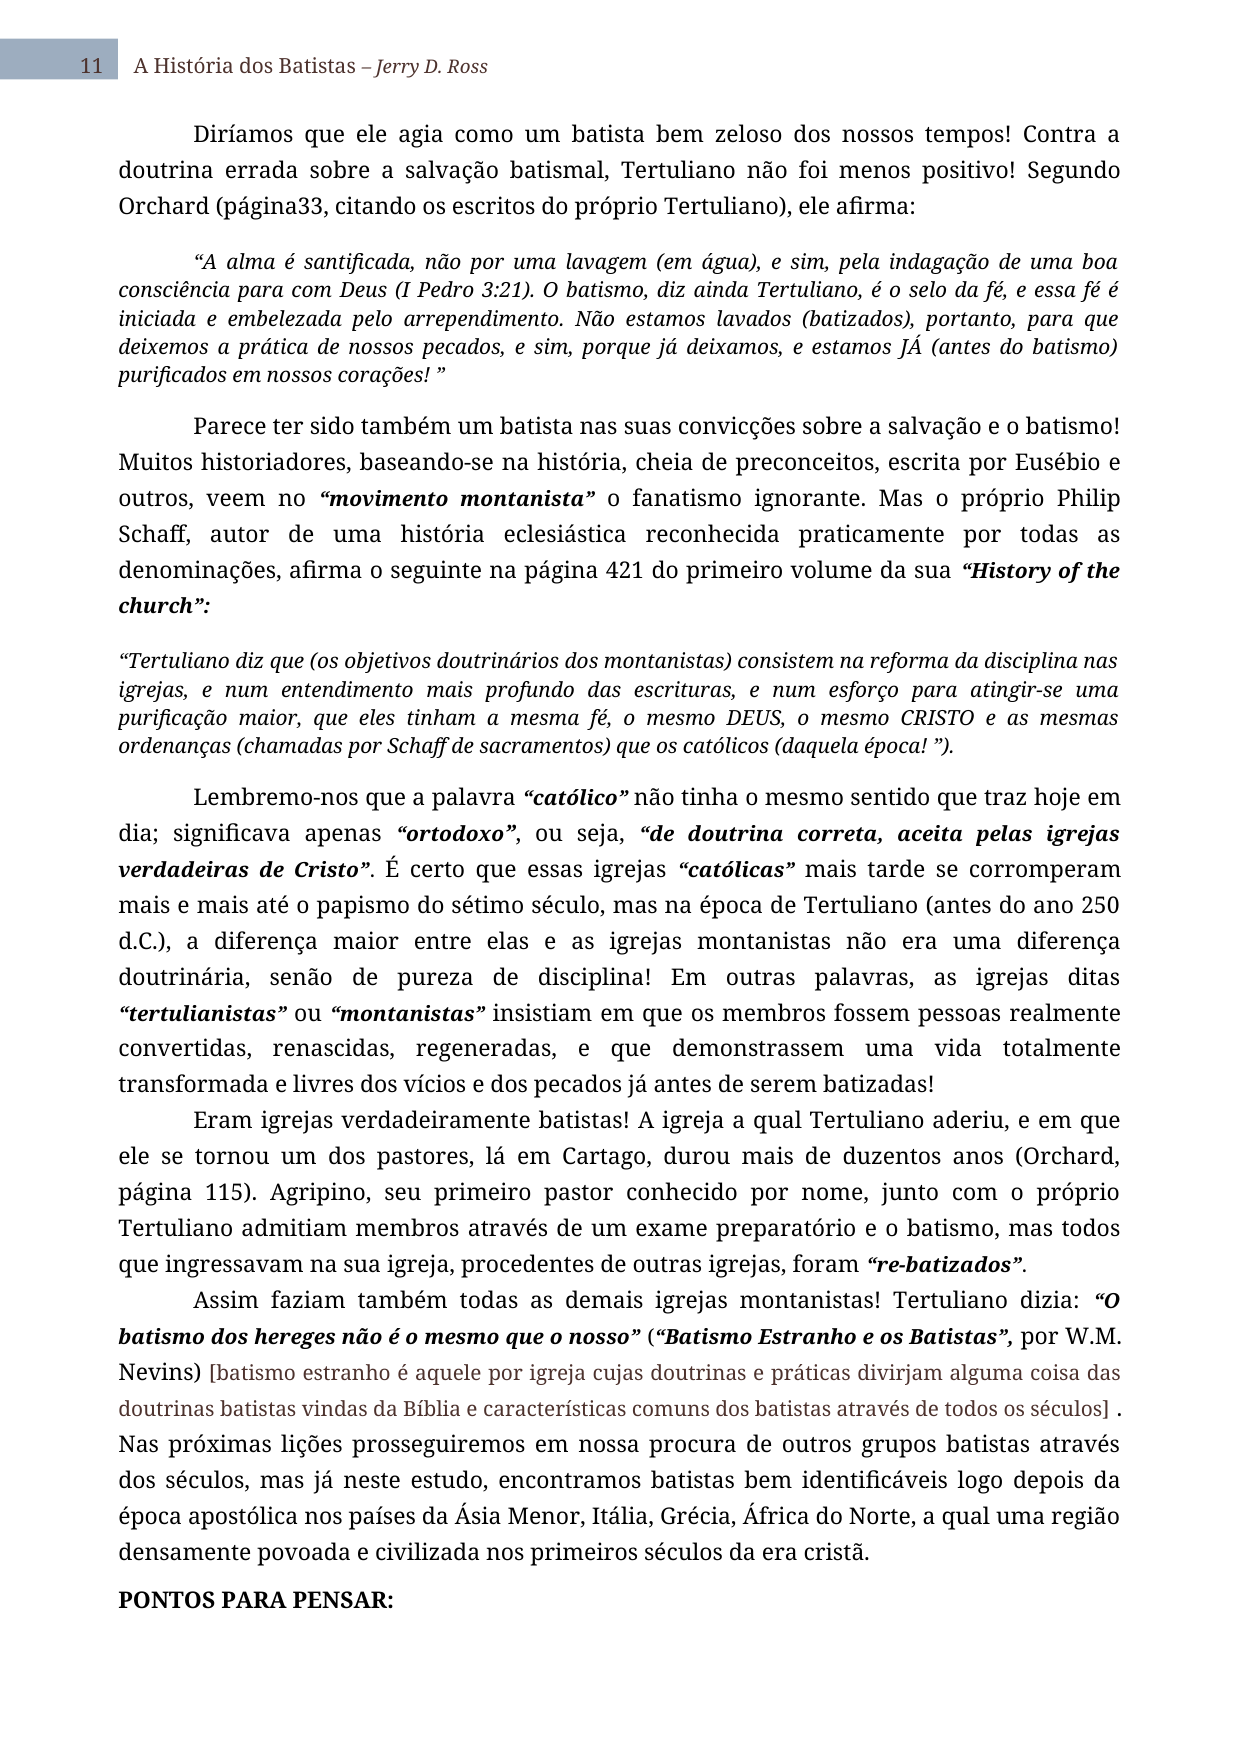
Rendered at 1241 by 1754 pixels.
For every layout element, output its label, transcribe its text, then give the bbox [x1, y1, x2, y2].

text Assim faziam também todas as demais igrejas montanistas! Tertuliano dizia: “O batismo dos hereges não é o mesmo que o nosso” (“Batismo Estranho e os Batistas”, por W.M. Nevins) [batismo estranho é aquele por igreja cujas doutrinas e práticas divirjam alguma coisa das doutrinas batistas vindas da Bíblia e características comuns dos batistas através de todos os séculos] . Nas próximas lições prosseguiremos em nossa procura de outros grupos batistas através dos séculos, mas já neste estudo, encontramos batistas bem identificáveis logo depois da época apostólica nos países da Ásia Menor, Itália, Grécia, África do Norte, a qual uma região densamente povoada e civilizada nos primeiros séculos da era cristã. [118, 1284, 1122, 1567]
text PONTOS PARA PENSAR: [118, 1584, 1122, 1615]
text Eram igrejas verdadeiramente batistas! A igreja a qual Tertuliano aderiu, e em que ele se tornou um dos pastores, lá em Cartago, durou mais de duzentos anos (Orchard, página 115). Agripino, seu primeiro pastor conhecido por nome, junto com o próprio Tertuliano admitiam membros através de um exame preparatório e o batismo, mas todos que ingressavam na sua igreja, procedentes de outras igrejas, foram “re-batizados”. [118, 1104, 1122, 1279]
text Lembremo-nos que a palavra “católico” não tinha o mesmo sentido que traz hoje em dia; significava apenas “ortodoxo”, ou seja, “de doutrina correta, aceita pelas igrejas verdadeiras de Cristo”. É certo que essas igrejas “católicas” mais tarde se corromperam mais e mais até o papismo do sétimo século, mas na época de Tertuliano (antes do ano 250 d.C.), a diferença maior entre elas e as igrejas montanistas não era uma diferença doutrinária, senão de pureza de disciplina! Em outras palavras, as igrejas ditas “tertulianistas” ou “montanistas” insistiam em que os membros fossem pessoas realmente convertidas, renascidas, regeneradas, e que demonstrassem uma vida totalmente transformada e livres dos vícios e dos pecados já antes de serem batizadas! [118, 781, 1122, 1099]
text “A alma é santificada, não por uma lavagem (em água), e sim, pela indagação de uma boa consciência para com Deus (I Pedro 3:21). O batismo, diz ainda Tertuliano, é o selo da fé, e essa fé é iniciada e embelezada pelo arrependimento. Não estamos lavados (batizados), portanto, para que deixemos a prática de nossos pecados, e sim, porque já deixamos, e estamos JÁ (antes do batismo) purificados em nossos corações! ” [118, 247, 1122, 389]
text Diríamos que ele agia como um batista bem zeloso dos nossos tempos! Contra a doutrina errada sobre a salvação batismal, Tertuliano não foi menos positivo! Segundo Orchard (página33, citando os escritos do próprio Tertuliano), ele afirma: [118, 118, 1122, 221]
text “Tertuliano diz que (os objetivos doutrinários dos montanistas) consistem na reforma da disciplina nas igrejas, e num entendimento mais profundo das escrituras, e num esforço para atingir-se uma purificação maior, que eles tinham a mesma fé, o mesmo DEUS, o mesmo CRISTO e as mesmas ordenanças (chamadas por Schaff de sacramentos) que os católicos (daquela época! ”). [118, 646, 1122, 760]
text Parece ter sido também um batista nas suas convicções sobre a salvação e o batismo! Muitos historiadores, baseando-se na história, cheia de preconceitos, escrita por Eusébio e outros, veem no “movimento montanista” o fanatismo ignorante. Mas o próprio Philip Schaff, autor de uma história eclesiástica reconhecida praticamente por todas as denominações, afirma o seguinte na página 421 do primeiro volume da sua “History of the church”: [118, 410, 1122, 621]
